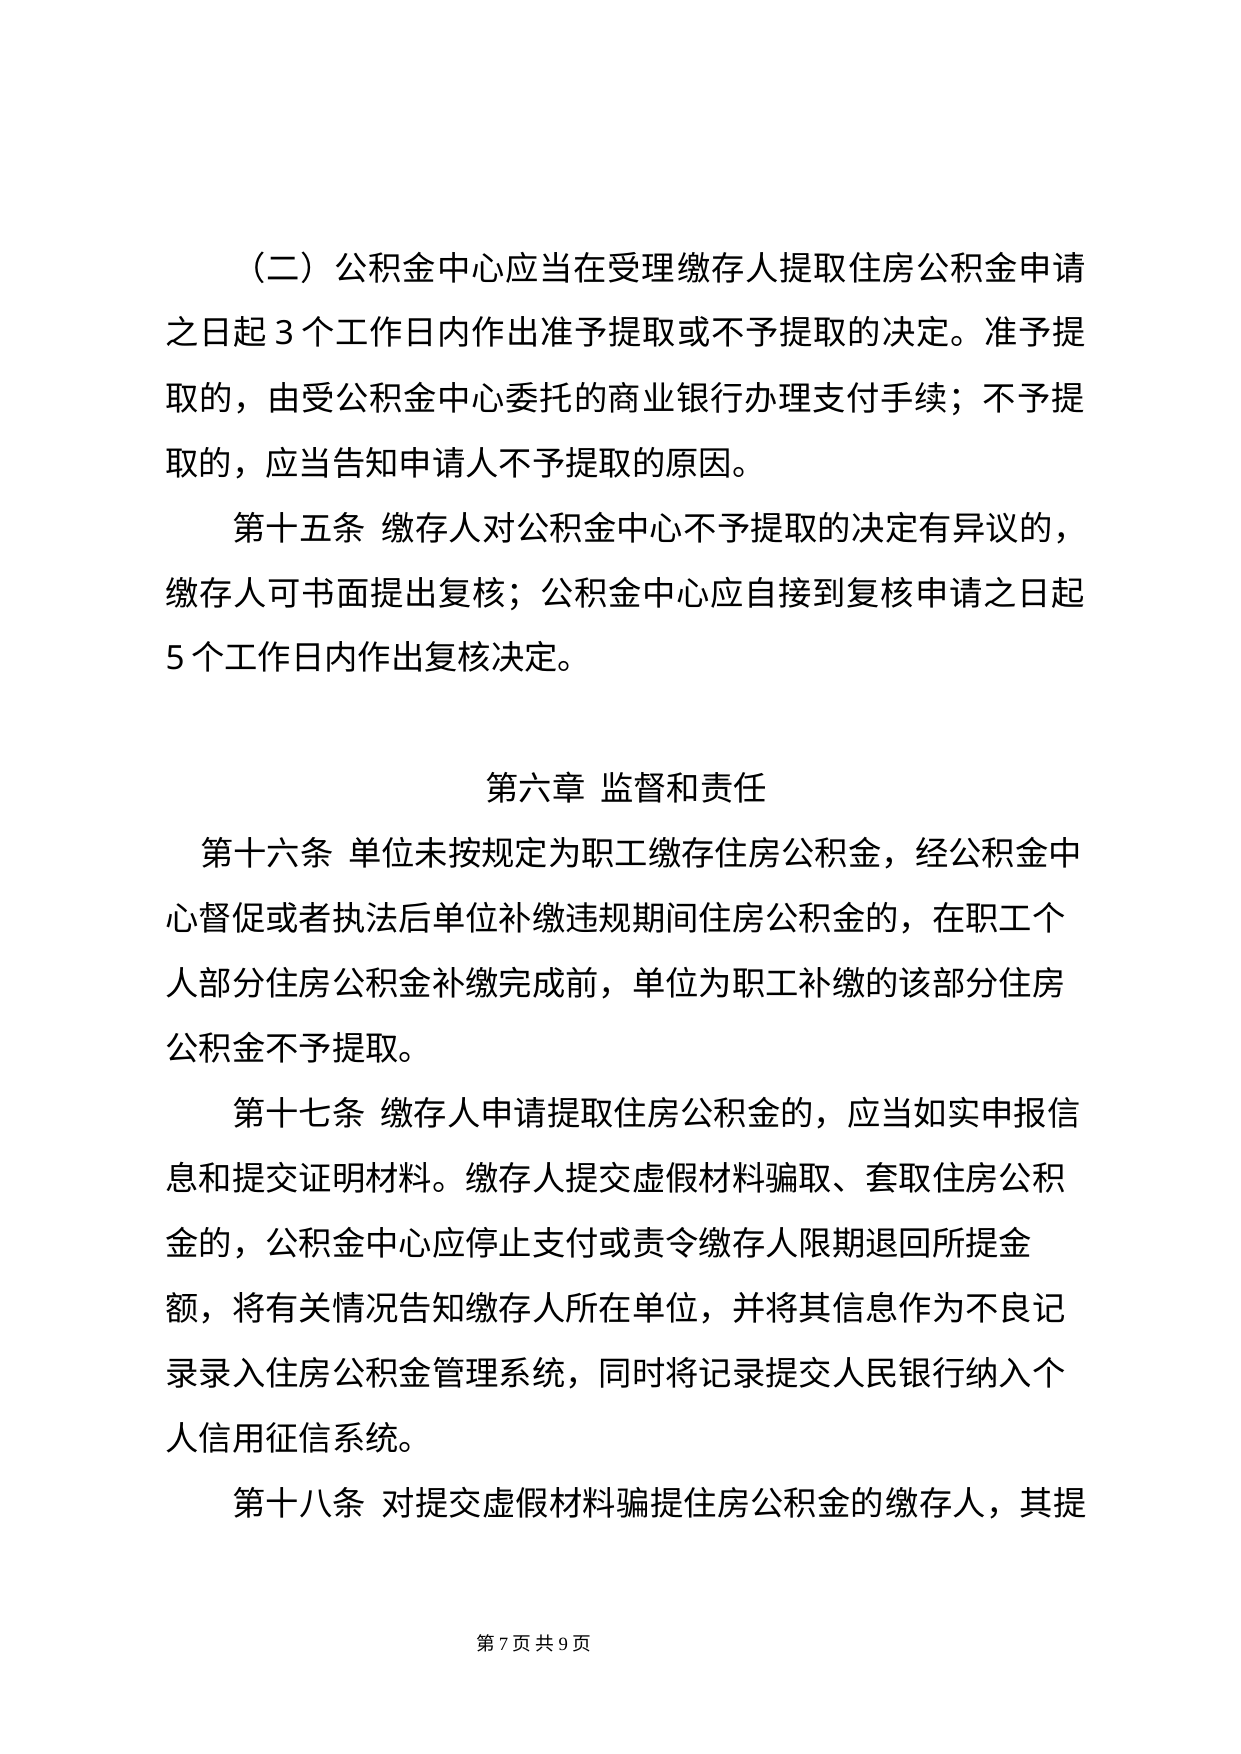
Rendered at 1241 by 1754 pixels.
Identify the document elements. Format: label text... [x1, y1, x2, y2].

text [165, 1468, 1087, 1533]
text 第十五条 缴存人对公积金中心不予提取的决定有异议的，缴存人可书面提出复核；公积金中心应自接到复核申请之日起5个工作日内作出复核决定。 [165, 493, 1087, 688]
text 第十七条 缴存人申请提取住房公积金的，应当如实申报信息和提交证明材料。缴存人提交虚假材料骗取、套取住房公积金的，公积金中心应停止支付或责令缴存人限期退回所提金额，将有关情况告知缴存人所在单位，并将其信息作为不良记录录入住房公积金管理系统，同时将记录提交人民银行纳入个人信用征信系统。 [165, 1078, 1087, 1468]
text 第十六条 单位未按规定为职工缴存住房公积金，经公积金中心督促或者执法后单位补缴违规期间住房公积金的，在职工个人部分住房公积金补缴完成前，单位为职工补缴的该部分住房公积金不予提取。 [165, 818, 1087, 1078]
text （二）公积金中心应当在受理缴存人提取住房公积金申请之日起3个工作日内作出准予提取或不予提取的决定。准予提取的，由受公积金中心委托的商业银行办理支付手续；不予提取的，应当告知申请人不予提取的原因。 [165, 233, 1087, 493]
text 第六章 监督和责任 [165, 753, 1087, 818]
